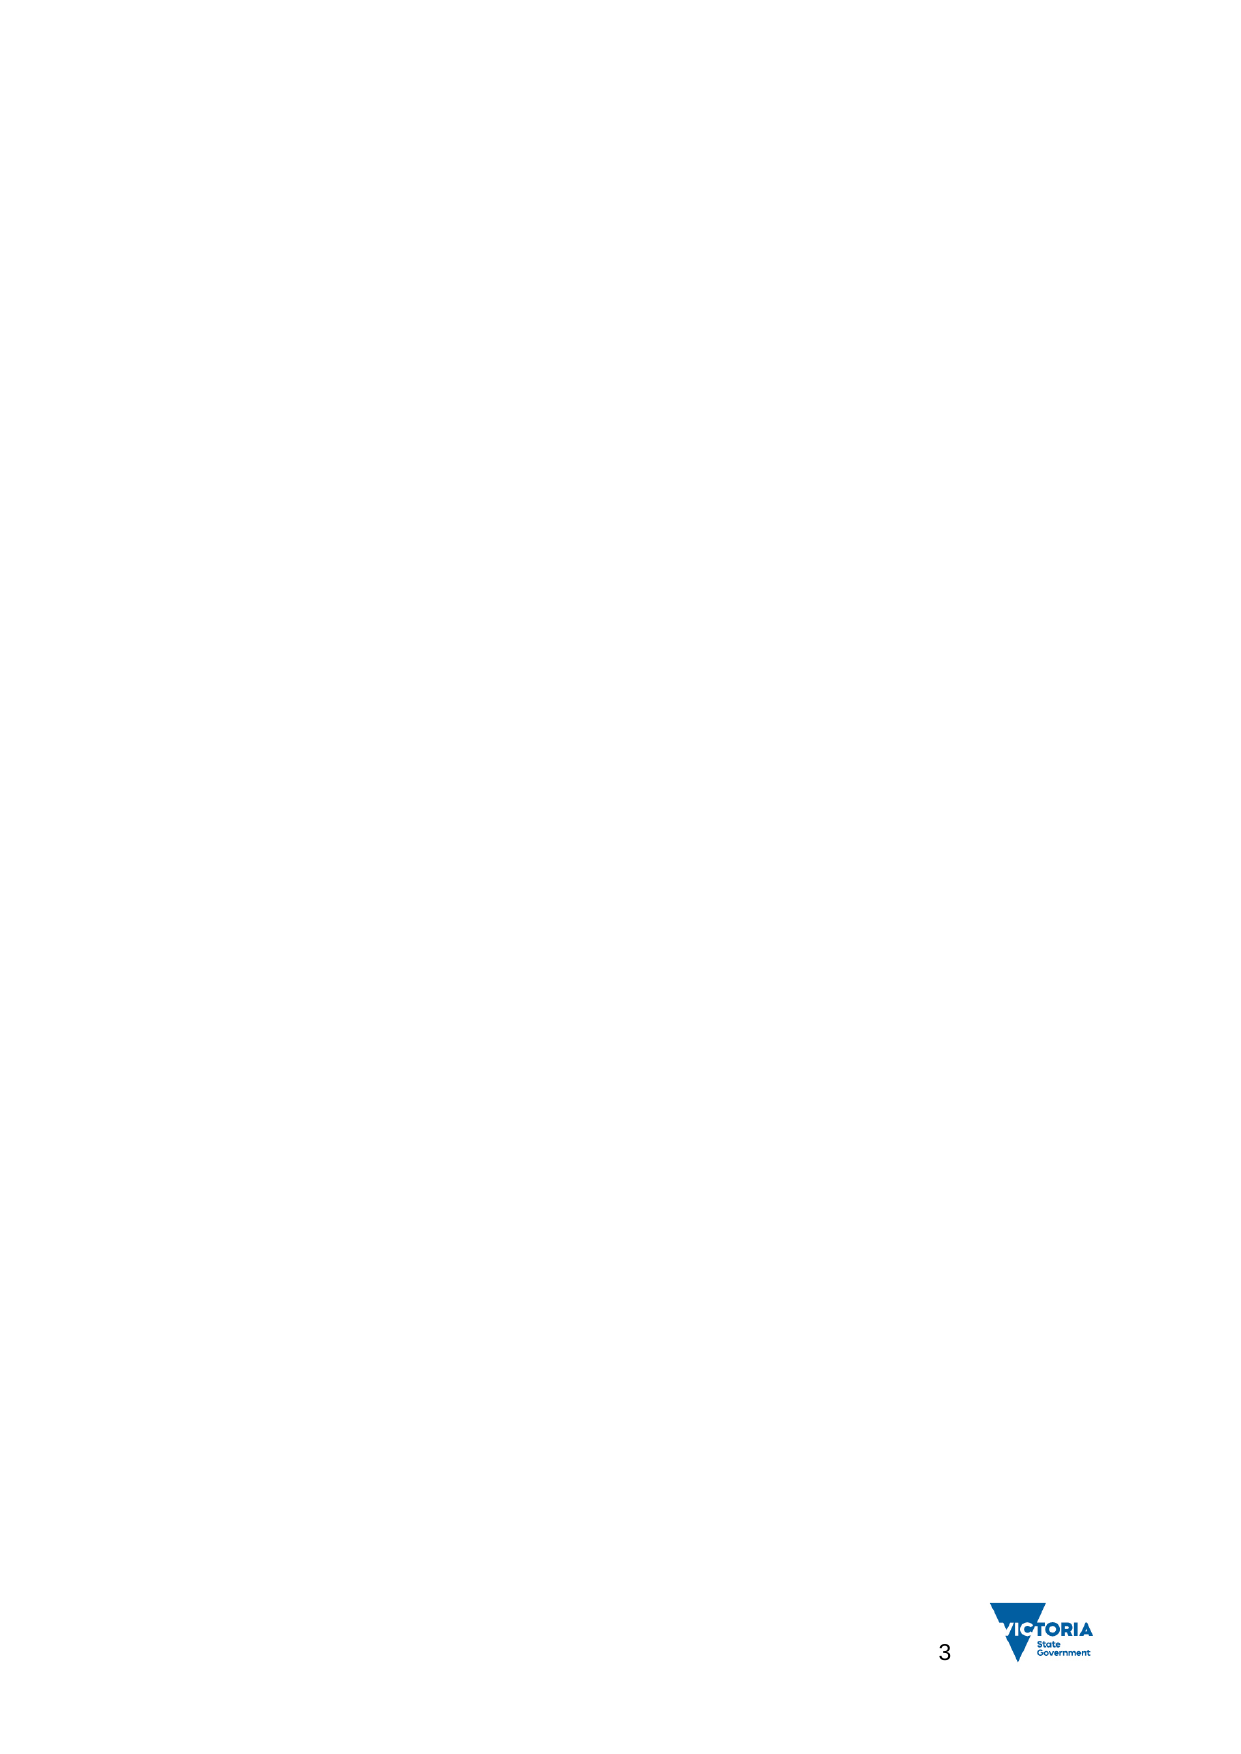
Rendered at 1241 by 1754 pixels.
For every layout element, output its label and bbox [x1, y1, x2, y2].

picture [0, 1578, 1241, 1751]
